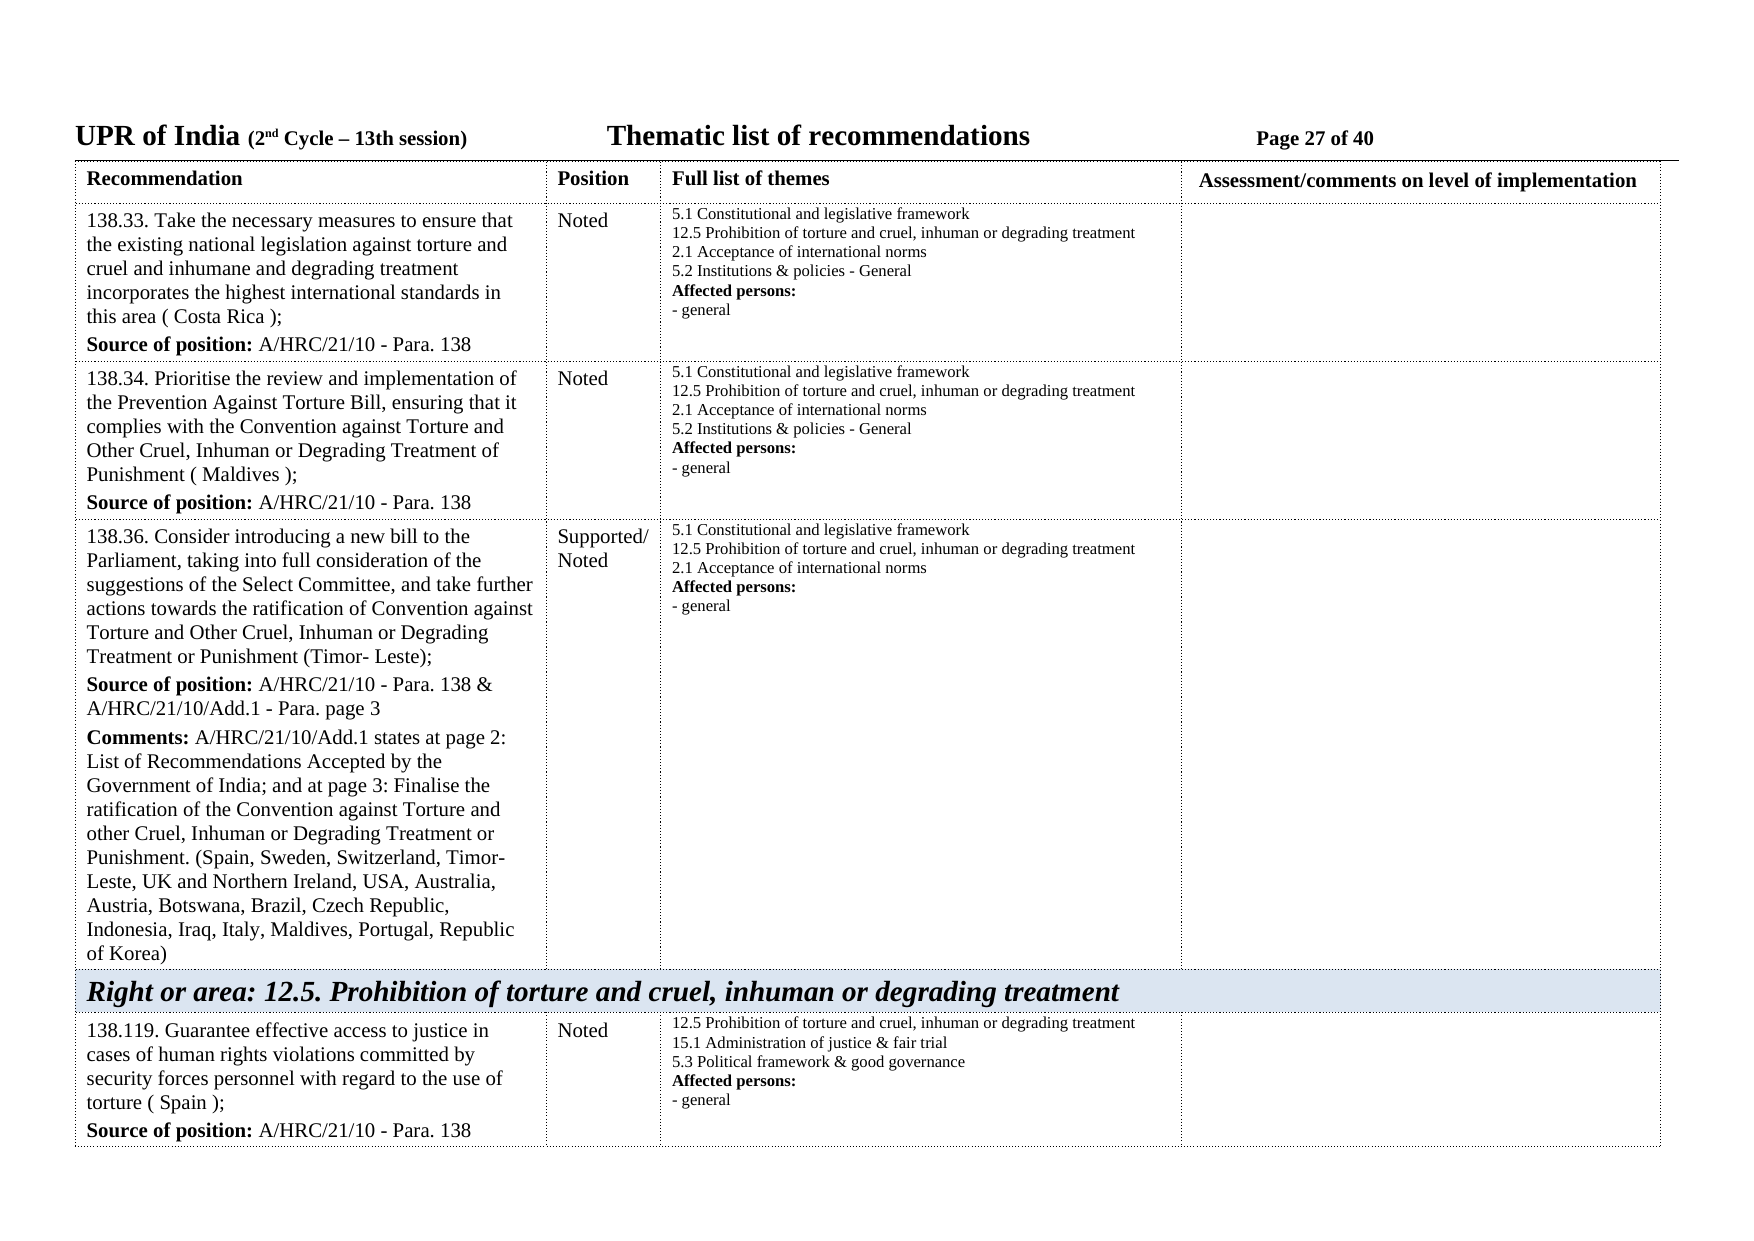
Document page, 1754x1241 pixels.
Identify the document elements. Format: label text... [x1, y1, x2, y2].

table_cell [1181, 519, 1661, 969]
table_cell 5.1 Constitutional and legislative framework 12.5 Prohibition of torture and cruel, inhuman or degrading treatment 2.1 Acceptance of international norms 5.2 Institutions & policies - General Affected persons: - general [661, 361, 1181, 518]
table_cell Right or area: 12.5. Prohibition of torture and cruel, inhuman or degrading treatment [75, 969, 1661, 1012]
table_cell 138.119. Guarantee effective access to justice in cases of human rights violations committed by security forces personnel with regard to the use of torture ( Spain ); Source of position: A/HRC/21/10 - Para. 138 [75, 1012, 546, 1146]
table_cell 138.34. Prioritise the review and implementation of the Prevention Against Torture Bill, ensuring that it complies with the Convention against Torture and Other Cruel, Inhuman or Degrading Treatment of Punishment ( Maldives ); Source of position: A/HRC/21/10 - Para. 138 [75, 361, 546, 518]
table_cell 138.36. Consider introducing a new bill to the Parliament, taking into full consideration of the suggestions of the Select Committee, and take further actions towards the ratification of Convention against Torture and Other Cruel, Inhuman or Degrading Treatment or Punishment (Timor- Leste); Source of position: A/HRC/21/10 - Para. 138 & A/HRC/21/10/Add.1 - Para. page 3 Comments: A/HRC/21/10/Add.1 states at page 2: List of Recommendations Accepted by the Government of India; and at page 3: Finalise the ratification of the Convention against Torture and other Cruel, Inhuman or Degrading Treatment or Punishment. (Spain, Sweden, Switzerland, Timor-Leste, UK and Northern Ireland, USA, Australia, Austria, Botswana, Brazil, Czech Republic, Indonesia, Iraq, Italy, Maldives, Portugal, Republic of Korea) [75, 519, 546, 969]
table_cell [1181, 1012, 1661, 1146]
table_cell 12.5 Prohibition of torture and cruel, inhuman or degrading treatment 15.1 Administration of justice & fair trial 5.3 Political framework & good governance Affected persons: - general [661, 1012, 1181, 1146]
table_cell Supported/Noted [546, 519, 661, 969]
table_cell Noted [546, 361, 661, 518]
table_header Position [546, 161, 661, 203]
table_cell 138.33. Take the necessary measures to ensure that the existing national legislation against torture and cruel and inhumane and degrading treatment incorporates the highest international standards in this area ( Costa Rica ); Source of position: A/HRC/21/10 - Para. 138 [75, 203, 546, 361]
table_cell Noted [546, 203, 661, 361]
table_cell [1181, 361, 1661, 518]
table_header Assessment/comments on level of implementation [1181, 161, 1661, 203]
table_cell [1181, 203, 1661, 361]
table_cell Noted [546, 1012, 661, 1146]
table_header Full list of themes [661, 161, 1181, 203]
table_cell 5.1 Constitutional and legislative framework 12.5 Prohibition of torture and cruel, inhuman or degrading treatment 2.1 Acceptance of international norms 5.2 Institutions & policies - General Affected persons: - general [661, 203, 1181, 361]
table_header Recommendation [75, 161, 546, 203]
table_cell 5.1 Constitutional and legislative framework 12.5 Prohibition of torture and cruel, inhuman or degrading treatment 2.1 Acceptance of international norms Affected persons: - general [661, 519, 1181, 969]
